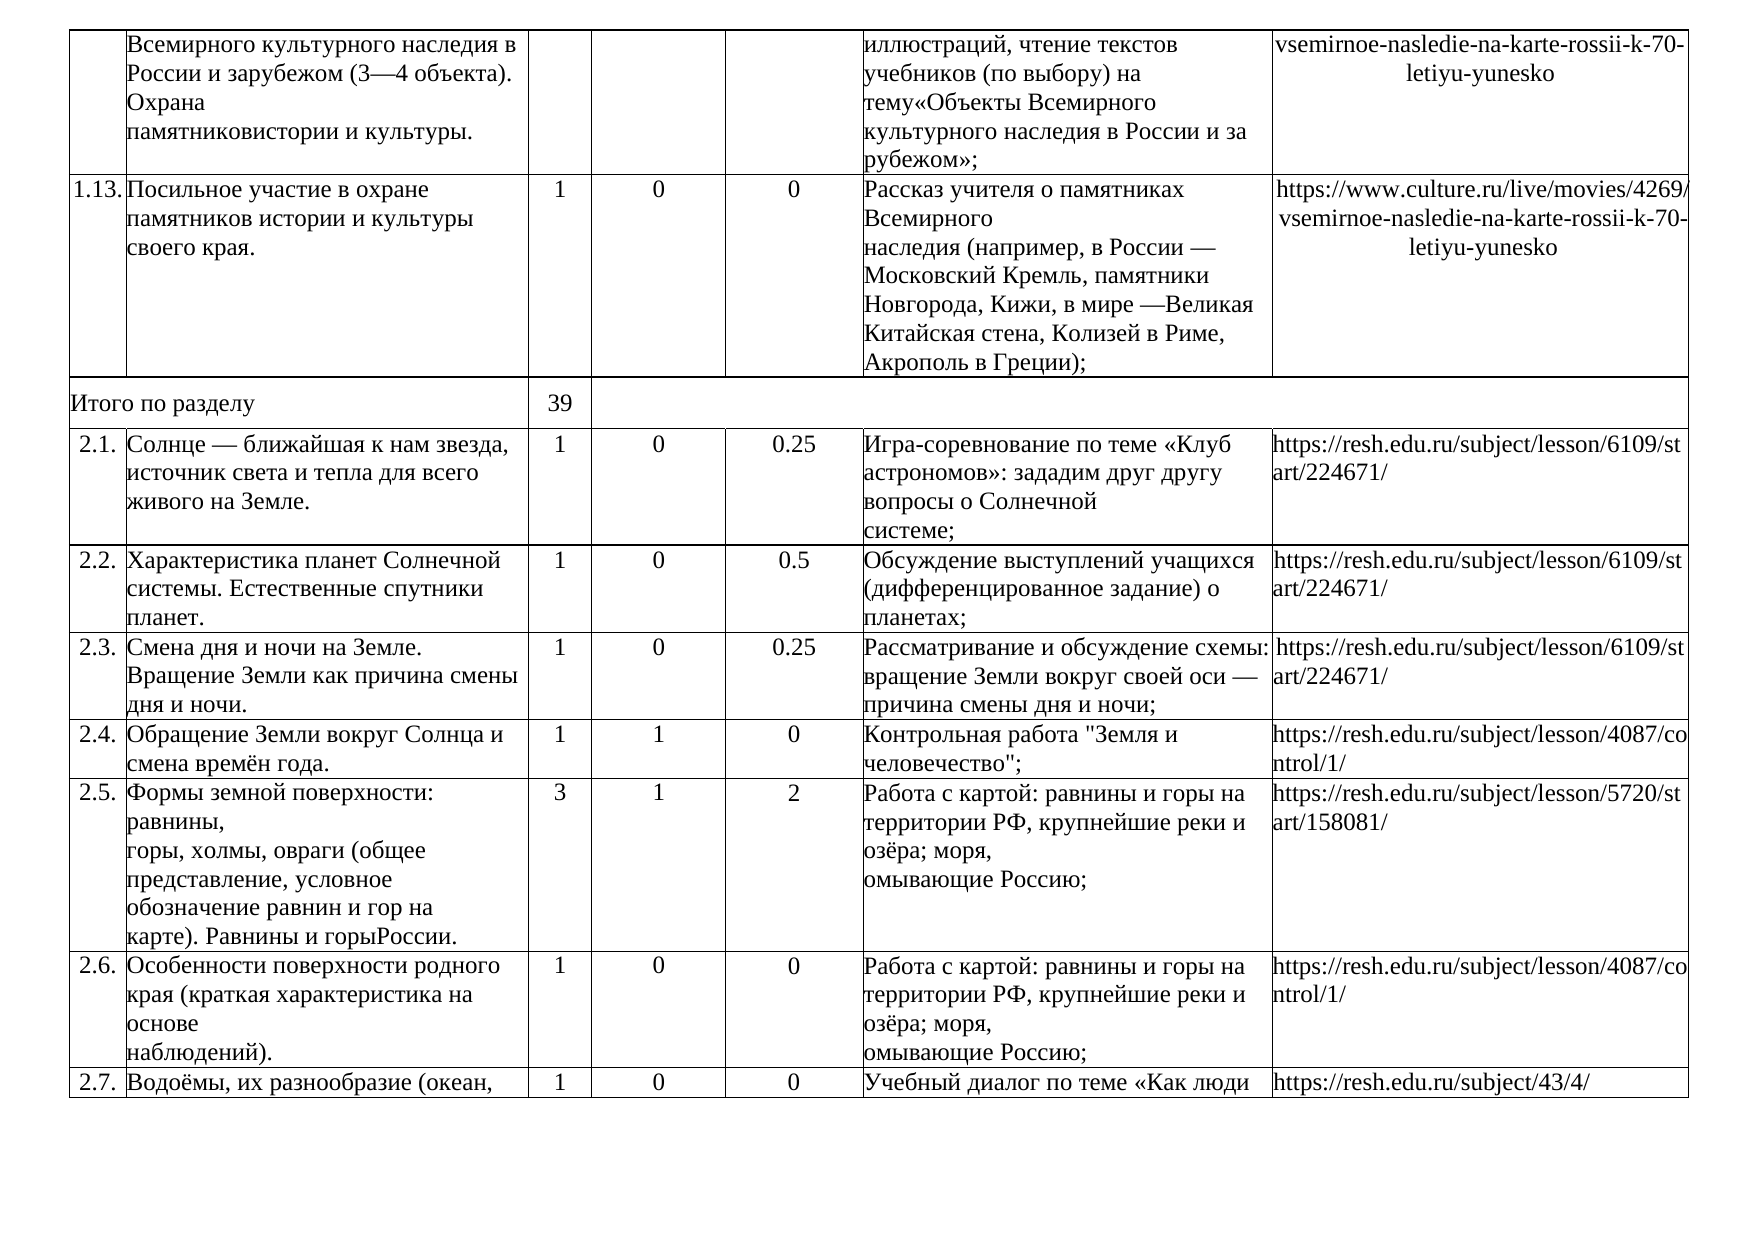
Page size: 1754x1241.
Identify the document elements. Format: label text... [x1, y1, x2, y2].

text Всемирного культурного наследия в России и зарубежом (3—4 объекта). Охрана [126, 29, 522, 116]
text 2 Работа с картой: равнины и горы на https://resh.edu.ru/subject/lesson/5720/st территории РФ, крупнейшие реки и art/158081/ [788, 778, 1687, 835]
text 0.25 Игра-соревнование по теме «Клуб https://resh.edu.ru/subject/lesson/6109/st астрономов»: зададим друг другу art/224671/ [772, 429, 1687, 486]
text планет. [126, 602, 667, 631]
text вопросы о Солнечной системе; [863, 486, 1103, 544]
text 0 Контрольная работа "Земля и https://resh.edu.ru/subject/lesson/4087/co человечество"; ntrol/1/ [788, 719, 1694, 777]
text озёра; моря, омывающие Россию; [863, 835, 1094, 893]
text планетах; [863, 602, 1690, 631]
text своего края. [126, 232, 667, 261]
text 0 Учебный диалог по теме «Как люди https://resh.edu.ru/subject/43/4/ [787, 1067, 1690, 1096]
text озёра; моря, омывающие Россию; [863, 1008, 1094, 1066]
text горы, холмы, овраги (общее представление, условное обозначение равнин и гор на карте). Равнины и горыРоссии. [126, 835, 464, 950]
text 2.4. Обращение Земли вокруг Солнца и 1 1 смена времён года. [79, 719, 671, 776]
text дня и ночи. [126, 689, 667, 718]
text 2.1. Солнце — ближайшая к нам звезда, 1 0 источник света и тепла для всего [79, 429, 671, 486]
text 2.3. Смена дня и ночи на Земле. 1 0 Вращение Земли как причина смены [79, 632, 671, 689]
text 0.5 Обсуждение выступлений учащихся https://resh.edu.ru/subject/lesson/6109/st (дифференцированное задание) о art/224671/ [778, 545, 1687, 602]
text 2.7. Водоёмы, их разнообразие (океан, 1 0 [79, 1067, 667, 1096]
text 2.2. Характеристика планет Солнечной 1 0 системы. Естественные спутники [79, 545, 671, 602]
text памятниковистории и культуры. [126, 116, 667, 145]
text vsemirnoe-nasledie-na-karte-rossii-k-70-letiyu-yunesko [1275, 29, 1691, 87]
text 0.25 Рассматривание и обсуждение схемы: https://resh.edu.ru/subject/lesson/6109/st вращение Земли вокруг своей оси — art/224671/ [772, 632, 1687, 689]
text https://www.culture.ru/live/movies/4269/ vsemirnoe-nasledie-na-karte-rossii-k-70-letiyu-yunesko [1273, 174, 1693, 261]
text живого на Земле. [126, 486, 667, 515]
text 0 Работа с картой: равнины и горы на https://resh.edu.ru/subject/lesson/4087/co территории РФ, крупнейшие реки и ntrol/1/ [788, 951, 1694, 1008]
text иллюстраций, чтение текстов учебников (по выбору) на тему«Объекты Всемирного культурного наследия в России и за рубежом»; [863, 29, 1252, 173]
text Итого по разделу 39 [70, 388, 667, 416]
text 2.6. Особенности поверхности родного 1 0 края (краткая характеристика на [79, 951, 671, 1008]
text основе наблюдений). [126, 1008, 279, 1066]
text причина смены дня и ночи; [863, 689, 1690, 718]
text 1.13.Посильное участие в охране 1 0 памятников истории и культуры [73, 174, 671, 232]
text 2.5. Формы земной поверхности: 3 1 равнины, [79, 777, 671, 835]
text 0 Рассказ учителя о памятниках Всемирного [788, 174, 1191, 232]
text наследия (например, в России — Московский Кремль, памятники Новгорода, Кижи, в мире —Великая Китайская стена, Колизей в Риме, Акрополь в Греции); [863, 232, 1259, 376]
